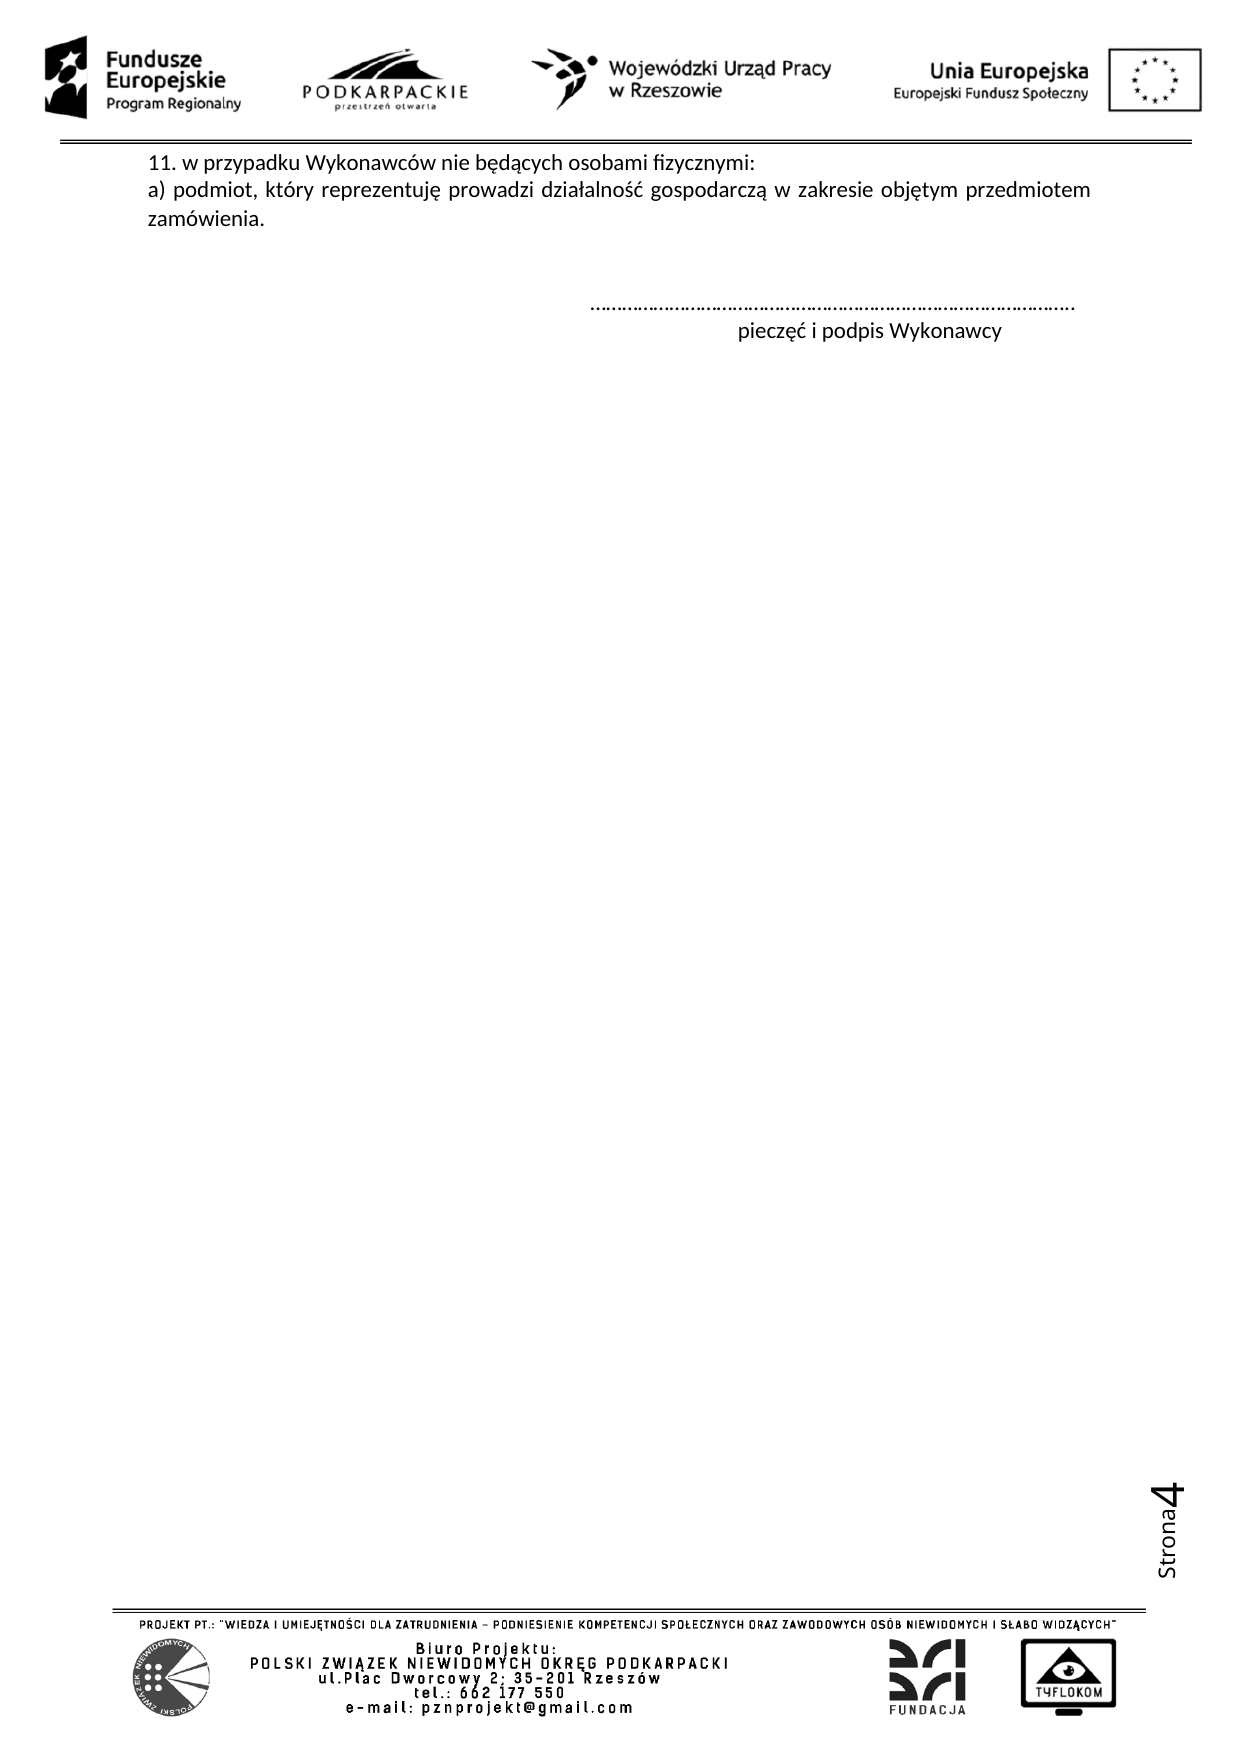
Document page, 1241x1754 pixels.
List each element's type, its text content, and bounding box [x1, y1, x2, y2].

picture [1, 0, 1241, 168]
text ……………………………………………………………………………….. [516, 288, 1093, 316]
text a) podmiot, który reprezentuję prowadzi działalność gospodarczą w zakresie objętym przedmiotem zamówienia. [148, 176, 1093, 232]
text pieczęć i podpis Wykonawcy [664, 316, 1093, 344]
picture [59, 1593, 1191, 1754]
text 11. w przypadku Wykonawców nie będących osobami fizycznymi: [148, 148, 1093, 176]
